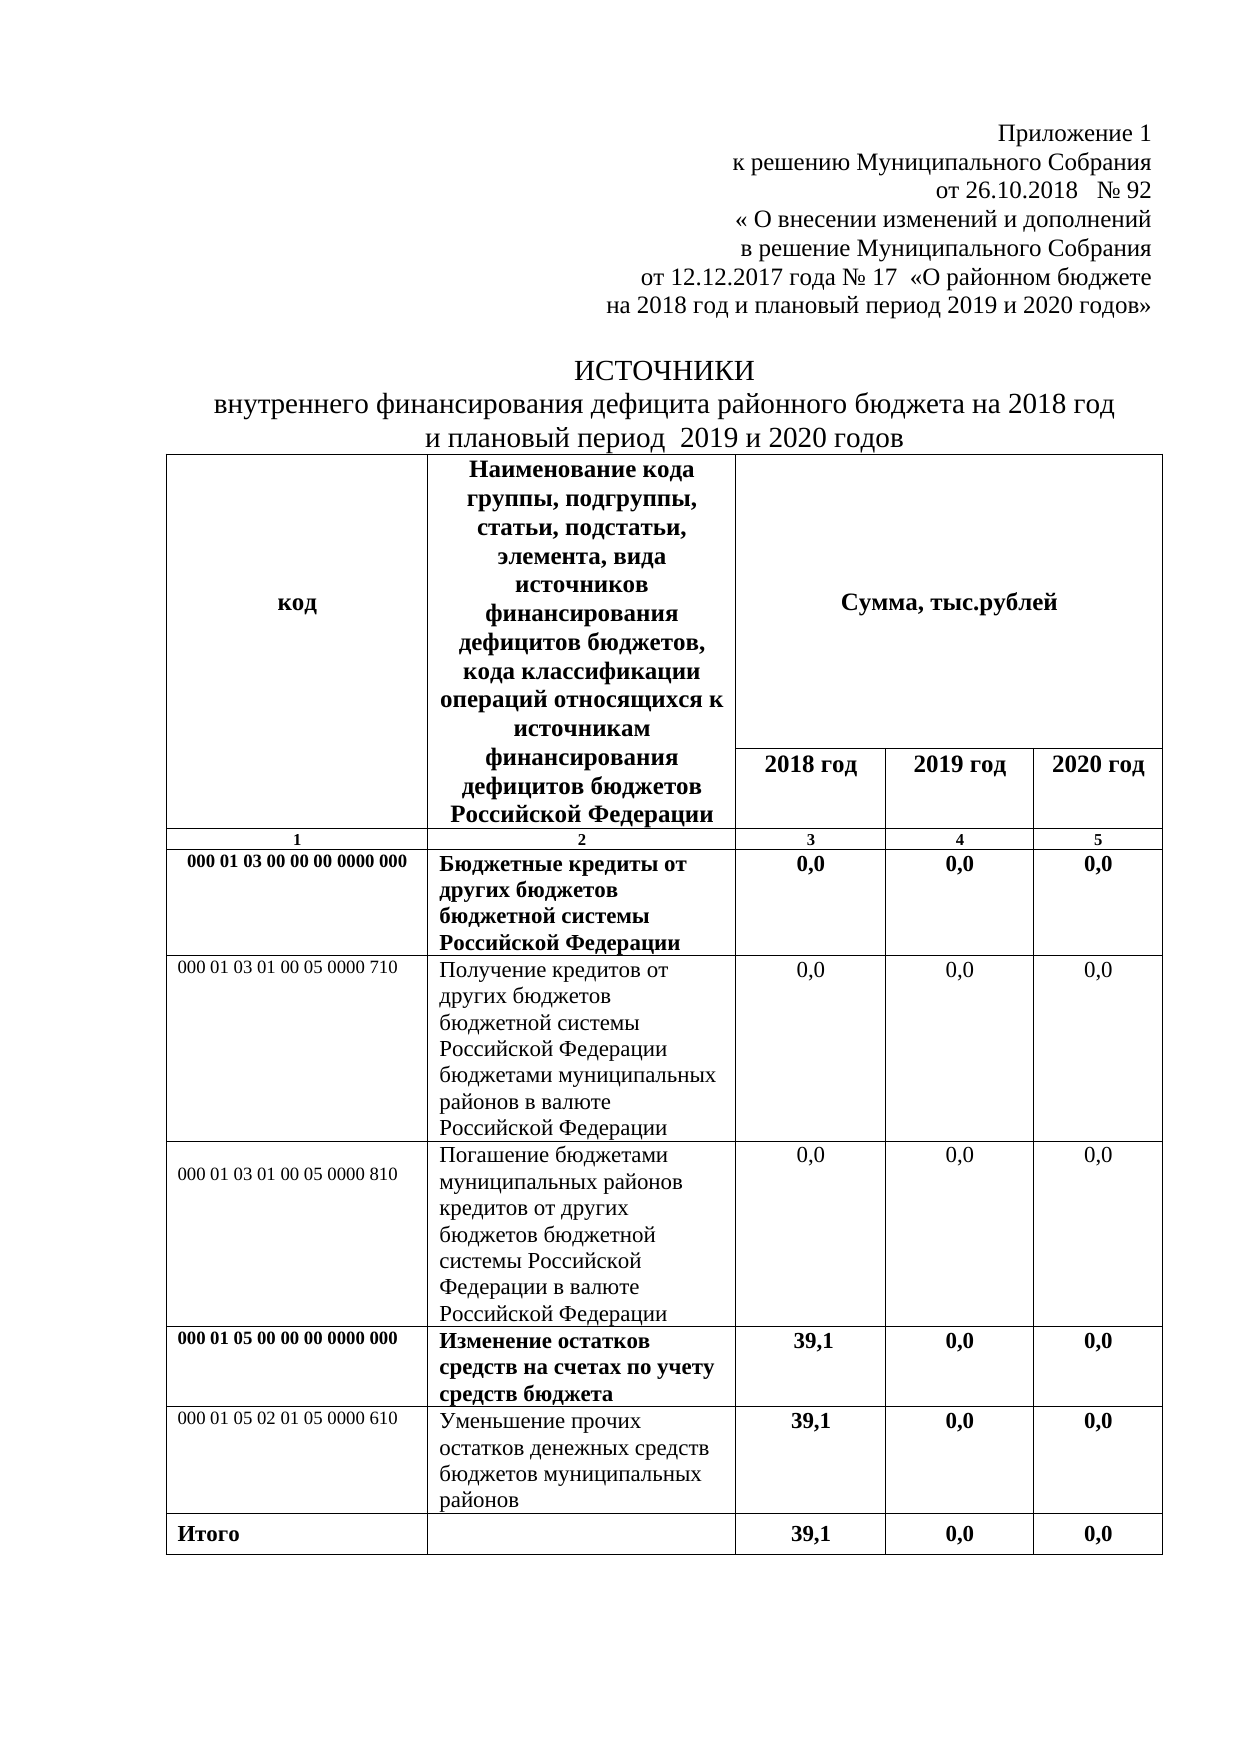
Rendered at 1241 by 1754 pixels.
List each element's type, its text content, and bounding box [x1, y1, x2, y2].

table_header Наименование кода группы, подгруппы, статьи, подстатьи, элемента, вида источников финансирования дефицитов бюджетов, кода классификации операций относящихся к источникам финансирования дефицитов бюджетов Российской Федерации [428, 455, 735, 828]
table_cell 0,0 [886, 1514, 1033, 1554]
table_cell 39,1 [736, 1327, 885, 1406]
text на 2018 год и плановый период 2019 и 2020 годов» [177, 291, 1152, 319]
table_cell 0,0 [1034, 850, 1162, 955]
table_cell 0,0 [1034, 1407, 1162, 1513]
table_cell 0,0 [1034, 1142, 1162, 1326]
text от 26.10.2018 № 92 [177, 176, 1152, 204]
table_cell Изменение остатков средств на счетах по учету средств бюджета [428, 1327, 735, 1406]
table_cell 0,0 [886, 1142, 1033, 1326]
table_cell 39,1 [736, 1514, 885, 1554]
table_cell 0,0 [736, 956, 885, 1141]
table_cell 5 [1034, 829, 1162, 848]
table_cell 0,0 [736, 850, 885, 955]
table_cell 000 01 03 01 00 05 0000 710 [167, 956, 427, 1141]
table_cell 39,1 [736, 1407, 885, 1513]
table_cell 4 [886, 829, 1033, 848]
table_cell Бюджетные кредиты от других бюджетов бюджетной системы Российской Федерации [428, 850, 735, 955]
table_cell 2020 год [1034, 749, 1162, 828]
table_cell Итого [167, 1514, 427, 1554]
text « О внесении изменений и дополнений [177, 204, 1152, 233]
table_cell 0,0 [1034, 956, 1162, 1141]
table_cell 000 01 05 02 01 05 0000 610 [167, 1407, 427, 1513]
table_cell 0,0 [886, 1407, 1033, 1513]
table_cell 0,0 [1034, 1327, 1162, 1406]
table_cell 0,0 [886, 956, 1033, 1141]
table_cell Уменьшение прочих остатков денежных средств бюджетов муниципальных районов [428, 1407, 735, 1513]
table_cell [428, 1514, 735, 1554]
table_cell Погашение бюджетами муниципальных районов кредитов от других бюджетов бюджетной системы Российской Федерации в валюте Российской Федерации [428, 1142, 735, 1326]
table_header Сумма, тыс.рублей [736, 455, 1162, 748]
table_cell 000 01 03 00 00 00 0000 000 [167, 850, 427, 955]
table_cell 0,0 [886, 1327, 1033, 1406]
table_cell 0,0 [1034, 1514, 1162, 1554]
table_cell 1 [167, 829, 427, 848]
text к решению Муниципального Собрания [177, 147, 1152, 176]
table_cell 0,0 [886, 850, 1033, 955]
text Приложение 1 [177, 118, 1152, 147]
table_cell 2018 год [736, 749, 885, 828]
table_header код [167, 455, 427, 748]
table_cell 3 [736, 829, 885, 848]
table_cell 2019 год [886, 749, 1033, 828]
table_cell 2 [428, 829, 735, 848]
text внутреннего финансирования дефицита районного бюджета на 2018 год [177, 386, 1152, 420]
table_cell 000 01 05 00 00 00 0000 000 [167, 1327, 427, 1406]
table_cell 000 01 03 01 00 05 0000 810 [167, 1142, 427, 1326]
table_cell [167, 748, 427, 828]
text в решение Муниципального Собрания [177, 233, 1152, 262]
text ИСТОЧНИКИ [177, 353, 1152, 386]
table_cell 0,0 [736, 1142, 885, 1326]
text от 12.12.2017 года № 17 «О районном бюджете [177, 262, 1152, 291]
text и плановый период 2019 и 2020 годов [177, 420, 1152, 453]
table_cell Получение кредитов от других бюджетов бюджетной системы Российской Федерации бюджетами муниципальных районов в валюте Российской Федерации [428, 956, 735, 1141]
